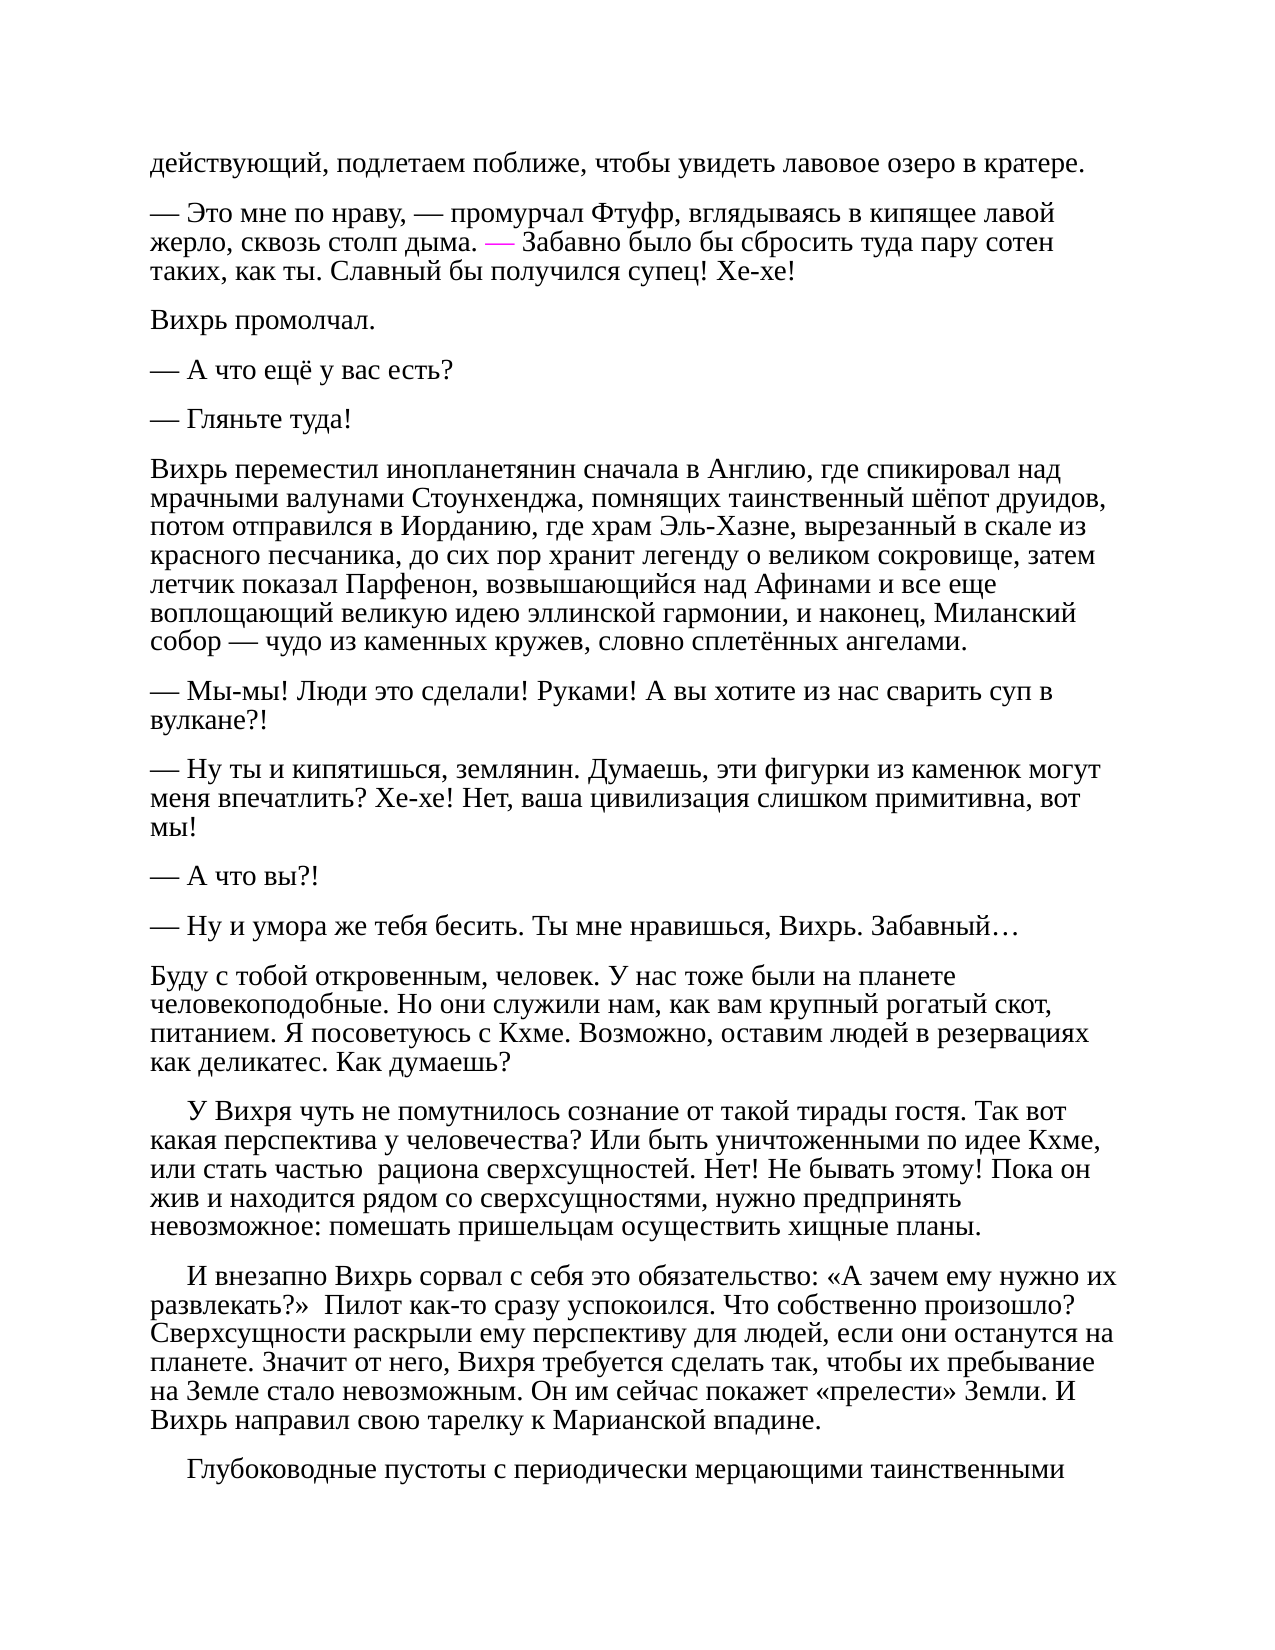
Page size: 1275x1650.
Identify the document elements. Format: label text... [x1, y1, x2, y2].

text — Это мне по нраву, — промурчал Фтуфр, вглядываясь в кипящее лавой жерло, сквозь столп дыма. — Забавно было бы сбросить туда пару сотен таких, как ты. Славный бы получился супец! Хе-хе! [150, 199, 1125, 286]
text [150, 150, 1125, 179]
text Вихрь переместил инопланетянин сначала в Англию, где спикировал над мрачными валунами Стоунхенджа, помнящих таинственный шёпот друидов, потом отправился в Иорданию, где храм Эль-Хазне, вырезанный в скале из красного песчаника, до сих пор хранит легенду о великом сокровище, затем летчик показал Парфенон, возвышающийся над Афинами и все еще воплощающий великую идею эллинской гармонии, и наконец, Миланский собор — чудо из каменных кружев, словно сплетённых ангелами. [150, 455, 1125, 657]
text — Ну и умора же тебя бесить. Ты мне нравишься, Вихрь. Забавный… [150, 912, 1125, 941]
text — А что вы?! [150, 863, 1125, 892]
text У Вихря чуть не помутнилось сознание от такой тирады гостя. Так вот какая перспектива у человечества? Или быть уничтоженными по идее Кхме, или стать частью рациона сверхсущностей. Нет! Не бывать этому! Пока он жив и находится рядом со сверхсущностями, нужно предпринять невозможное: помешать пришельцам осуществить хищные планы. [150, 1098, 1125, 1242]
text — А что ещё у вас есть? [150, 356, 1125, 385]
text — Гляньте туда! [150, 406, 1125, 434]
text И внезапно Вихрь сорвал с себя это обязательство: «А зачем ему нужно их развлекать?» Пилот как-то сразу успокоился. Что собственно произошло? Сверхсущности раскрыли ему перспективу для людей, если они останутся на планете. Значит от него, Вихря требуется сделать так, чтобы их пребывание на Земле стало невозможным. Он им сейчас покажет «прелести» Земли. И Вихрь направил свою тарелку к Марианской впадине. [150, 1262, 1125, 1435]
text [150, 1456, 1125, 1484]
text — Ну ты и кипятишься, землянин. Думаешь, эти фигурки из каменюк могут меня впечатлить? Хе-хе! Нет, ваша цивилизация слишком примитивна, вот мы! [150, 756, 1125, 842]
text Вихрь промолчал. [150, 307, 1125, 335]
text Буду с тобой откровенным, человек. У нас тоже были на планете человекоподобные. Но они служили нам, как вам крупный рогатый скот, питанием. Я посоветуюсь с Кхме. Возможно, оставим людей в резервациях как деликатес. Как думаешь? [150, 962, 1125, 1077]
text — Мы-мы! Люди это сделали! Руками! А вы хотите из нас сварить суп в вулкане?! [150, 677, 1125, 735]
